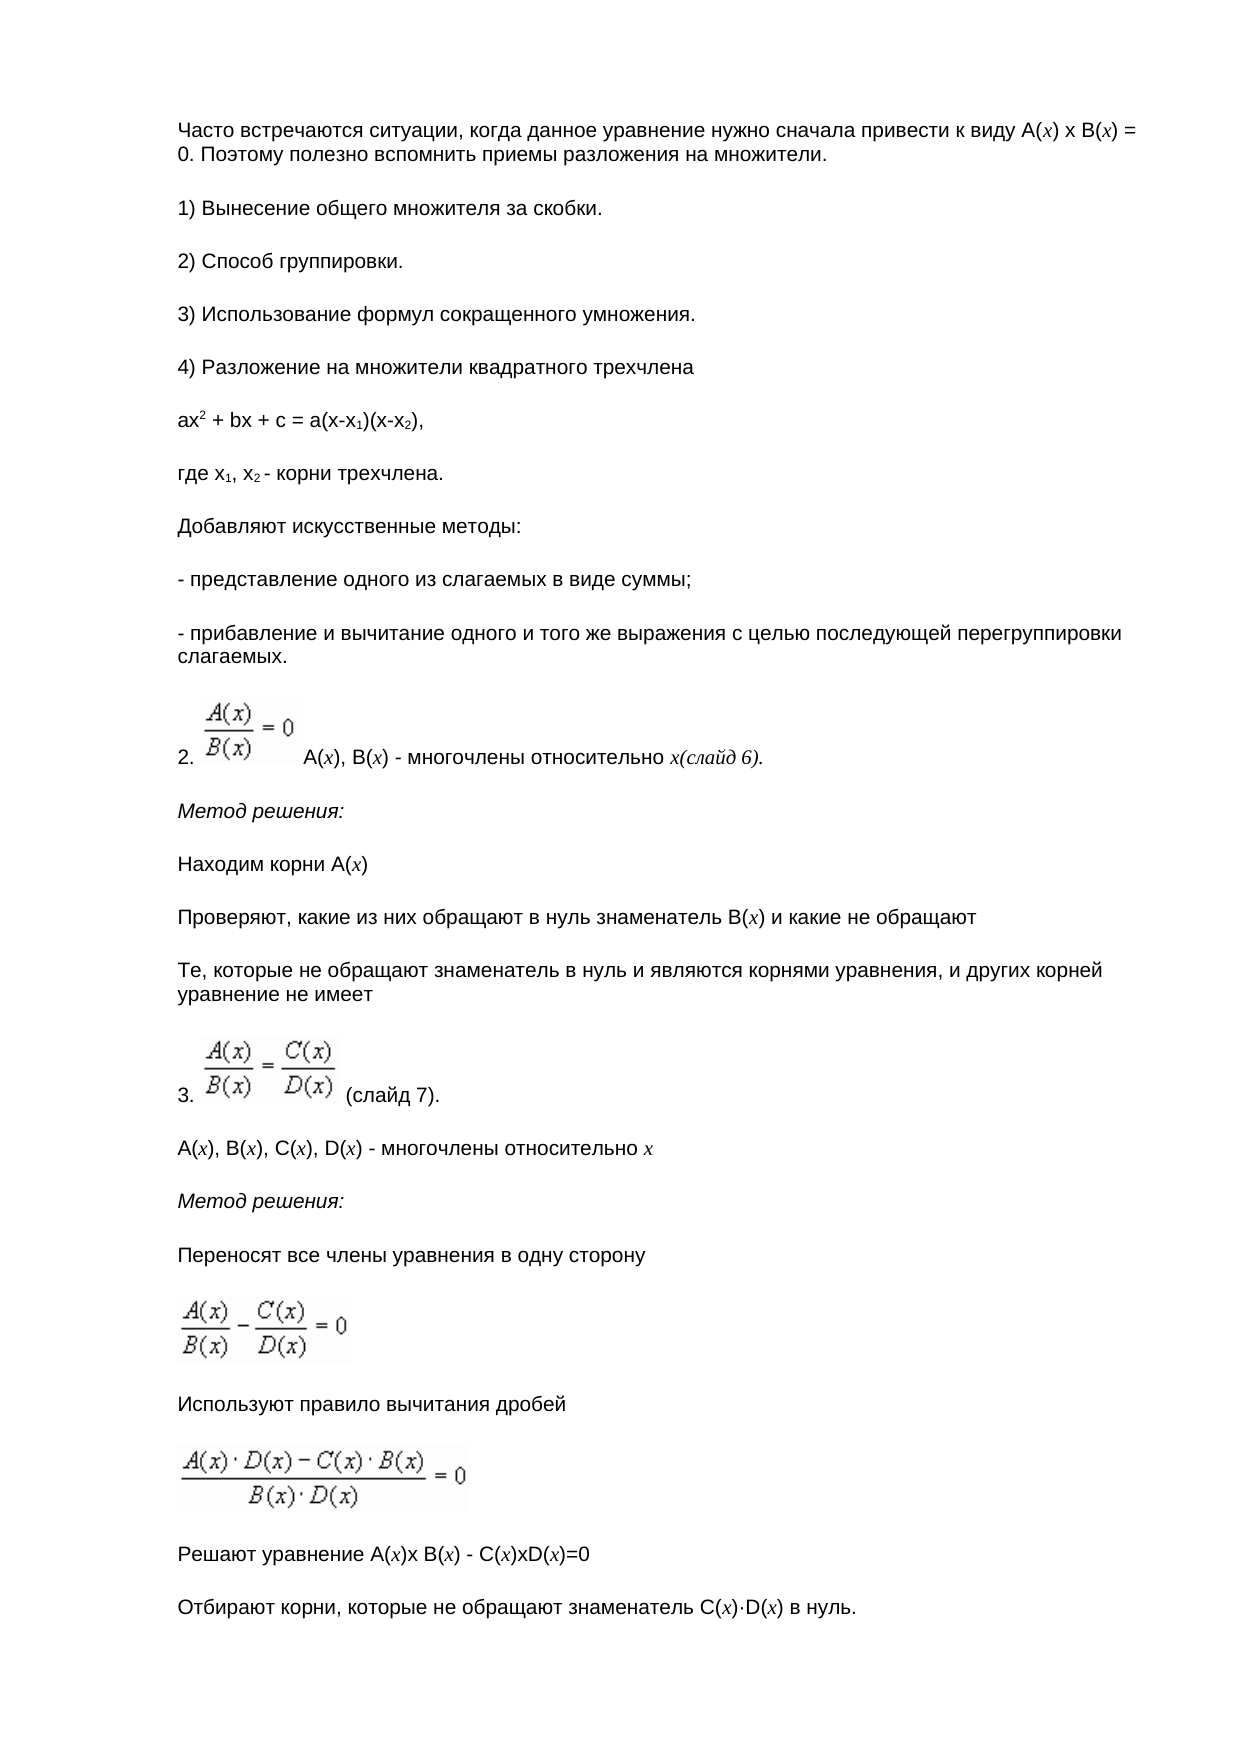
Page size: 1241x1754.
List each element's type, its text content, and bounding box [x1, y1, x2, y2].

text 1) Вынесение общего множителя за скобки. [177, 195, 1152, 219]
text 4) Разложение на множители квадратного трехчлена [177, 355, 1152, 379]
picture [200, 1035, 340, 1103]
text где х1, х2 - корни трехчлена. [177, 461, 1152, 485]
text - представление одного из слагаемых в виде суммы; [177, 567, 1152, 591]
text 2) Способ группировки. [177, 248, 1152, 272]
text 3. (слайд 7). [177, 1035, 1152, 1107]
text Находим корни А(х) [177, 852, 1152, 876]
text Переносят все члены уравнения в одну сторону [177, 1242, 1152, 1266]
text Те, которые не обращают знаменатель в нуль и являются корнями уравнения, и других корней уравнение не имеет [177, 958, 1152, 1006]
text Метод решения: [177, 798, 1152, 822]
text Используют правило вычитания дробей [177, 1392, 1152, 1416]
text Проверяют, какие из них обращают в нуль знаменатель В(х) и какие не обращают [177, 905, 1152, 929]
text 3) Использование формул сокращенного умножения. [177, 302, 1152, 326]
picture [200, 697, 298, 765]
text аx2 + bx + c = a(x-x1)(x-x2), [177, 408, 1152, 432]
text Добавляют искусственные методы: [177, 514, 1152, 538]
text Решают уравнение А(х)х В(х) - С(х)хD(х)=0 [177, 1541, 1152, 1566]
text - прибавление и вычитание одного и того же выражения с целью последующей перегруппировки слагаемых. [177, 620, 1152, 668]
picture [177, 1295, 351, 1363]
text Часто встречаются ситуации, когда данное уравнение нужно сначала привести к виду А(х) х В(х) = 0. Поэтому полезно вспомнить приемы разложения на множители. [177, 118, 1152, 166]
text А(х), В(х), С(х), D(х) - многочлены относительно х [177, 1136, 1152, 1160]
text 2. А(х), В(х) - многочлены относительно х(слайд 6). [177, 697, 1152, 769]
text Метод решения: [177, 1189, 1152, 1213]
picture [177, 1445, 470, 1513]
text Отбирают корни, которые не обращают знаменатель С(х)·D(х) в нуль. [177, 1595, 1152, 1619]
